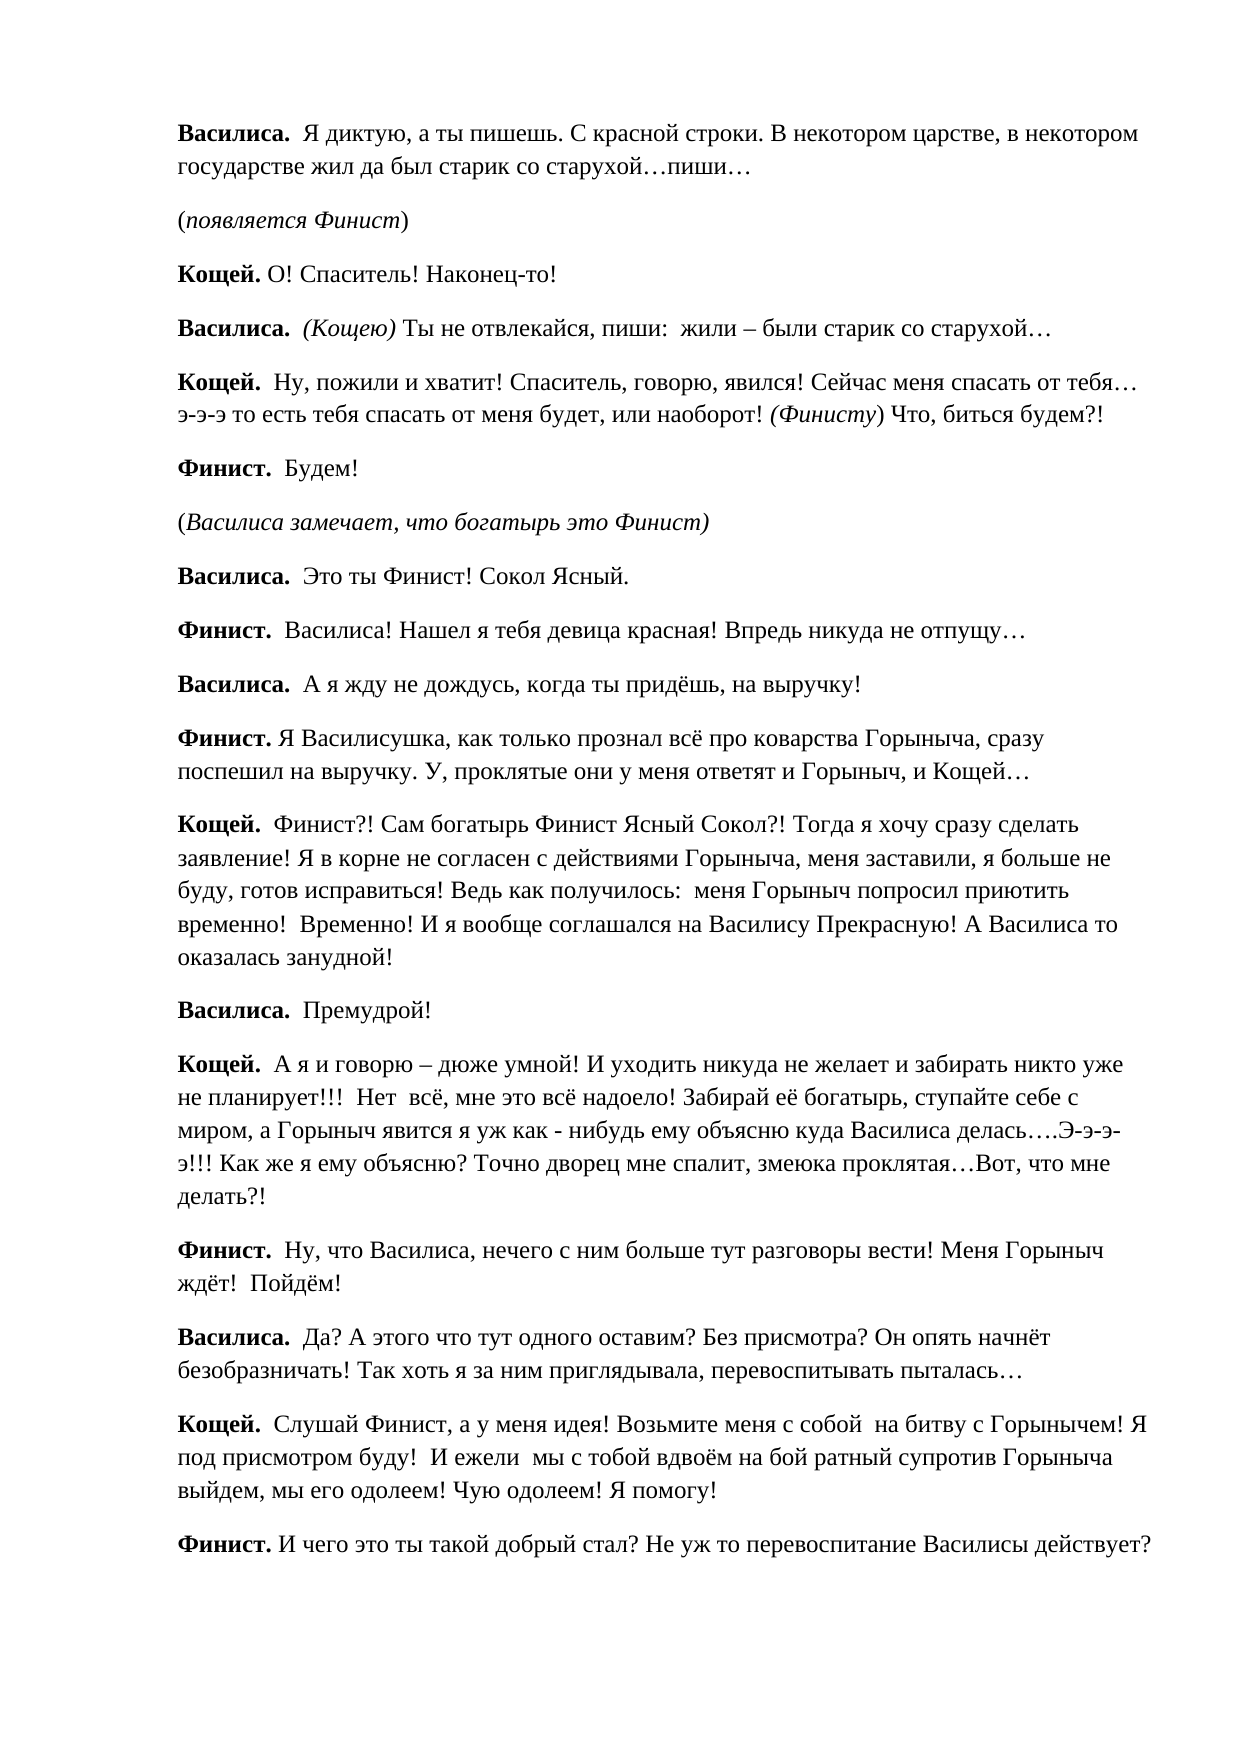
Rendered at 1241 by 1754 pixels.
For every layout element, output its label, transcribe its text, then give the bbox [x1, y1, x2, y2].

text Финист. И чего это ты такой добрый стал? Не уж то перевоспитание Василисы действует? [177, 1529, 1152, 1558]
text Финист. Василиса! Нашел я тебя девица красная! Впредь никуда не отпущу… [177, 615, 1152, 644]
text Финист. Я Василисушка, как только прознал всё про коварства Горыныча, сразу поспешил на выручку. У, проклятые они у меня ответят и Горыныч, и Кощей… [177, 723, 1152, 784]
text (Василиса замечает, что богатырь это Финист) [177, 507, 1152, 536]
text Василиса. Это ты Финист! Сокол Ясный. [177, 561, 1152, 590]
text Финист. Будем! [177, 453, 1152, 482]
text Кощей. О! Спаситель! Наконец-то! [177, 259, 1152, 288]
text Кощей. Слушай Финист, а у меня идея! Возьмите меня с собой на битву с Горынычем! Я под присмотром буду! И ежели мы с тобой вдвоём на бой ратный супротив Горыныча выйдем, мы его одолеем! Чую одолеем! Я помогу! [177, 1409, 1152, 1504]
text Василиса. Премудрой! [177, 996, 1152, 1024]
text Василиса. А я жду не дождусь, когда ты придёшь, на выручку! [177, 669, 1152, 698]
text Кощей. А я и говорю – дюже умной! И уходить никуда не желает и забирать никто уже не планирует!!! Нет всё, мне это всё надоело! Забирай её богатырь, ступайте себе с миром, а Горыныч явится я уж как - нибудь ему объясню куда Василиса делась….Э-э-э-э!!! Как же я ему объясню? Точно дворец мне спалит, змеюка проклятая…Вот, что мне делать?! [177, 1049, 1152, 1210]
text Василиса. Я диктую, а ты пишешь. С красной строки. В некотором царстве, в некотором государстве жил да был старик со старухой…пиши… [177, 118, 1152, 180]
text Василиса. Да? А этого что тут одного оставим? Без присмотра? Он опять начнёт безобразничать! Так хоть я за ним приглядывала, перевоспитывать пыталась… [177, 1322, 1152, 1384]
text (появляется Финист) [177, 205, 1152, 234]
text Финист. Ну, что Василиса, нечего с ним больше тут разговоры вести! Меня Горыныч ждёт! Пойдём! [177, 1235, 1152, 1297]
text Кощей. Финист?! Сам богатырь Финист Ясный Сокол?! Тогда я хочу сразу сделать заявление! Я в корне не согласен с действиями Горыныча, меня заставили, я больше не буду, готов исправиться! Ведь как получилось: меня Горыныч попросил приютить временно! Временно! И я вообще соглашался на Василису Прекрасную! А Василиса то оказалась занудной! [177, 809, 1152, 970]
text Василиса. (Кощею) Ты не отвлекайся, пиши: жили – были старик со старухой… [177, 313, 1152, 341]
text Кощей. Ну, пожили и хватит! Спаситель, говорю, явился! Сейчас меня спасать от тебя…э-э-э то есть тебя спасать от меня будет, или наоборот! (Финисту) Что, биться будем?! [177, 367, 1152, 428]
